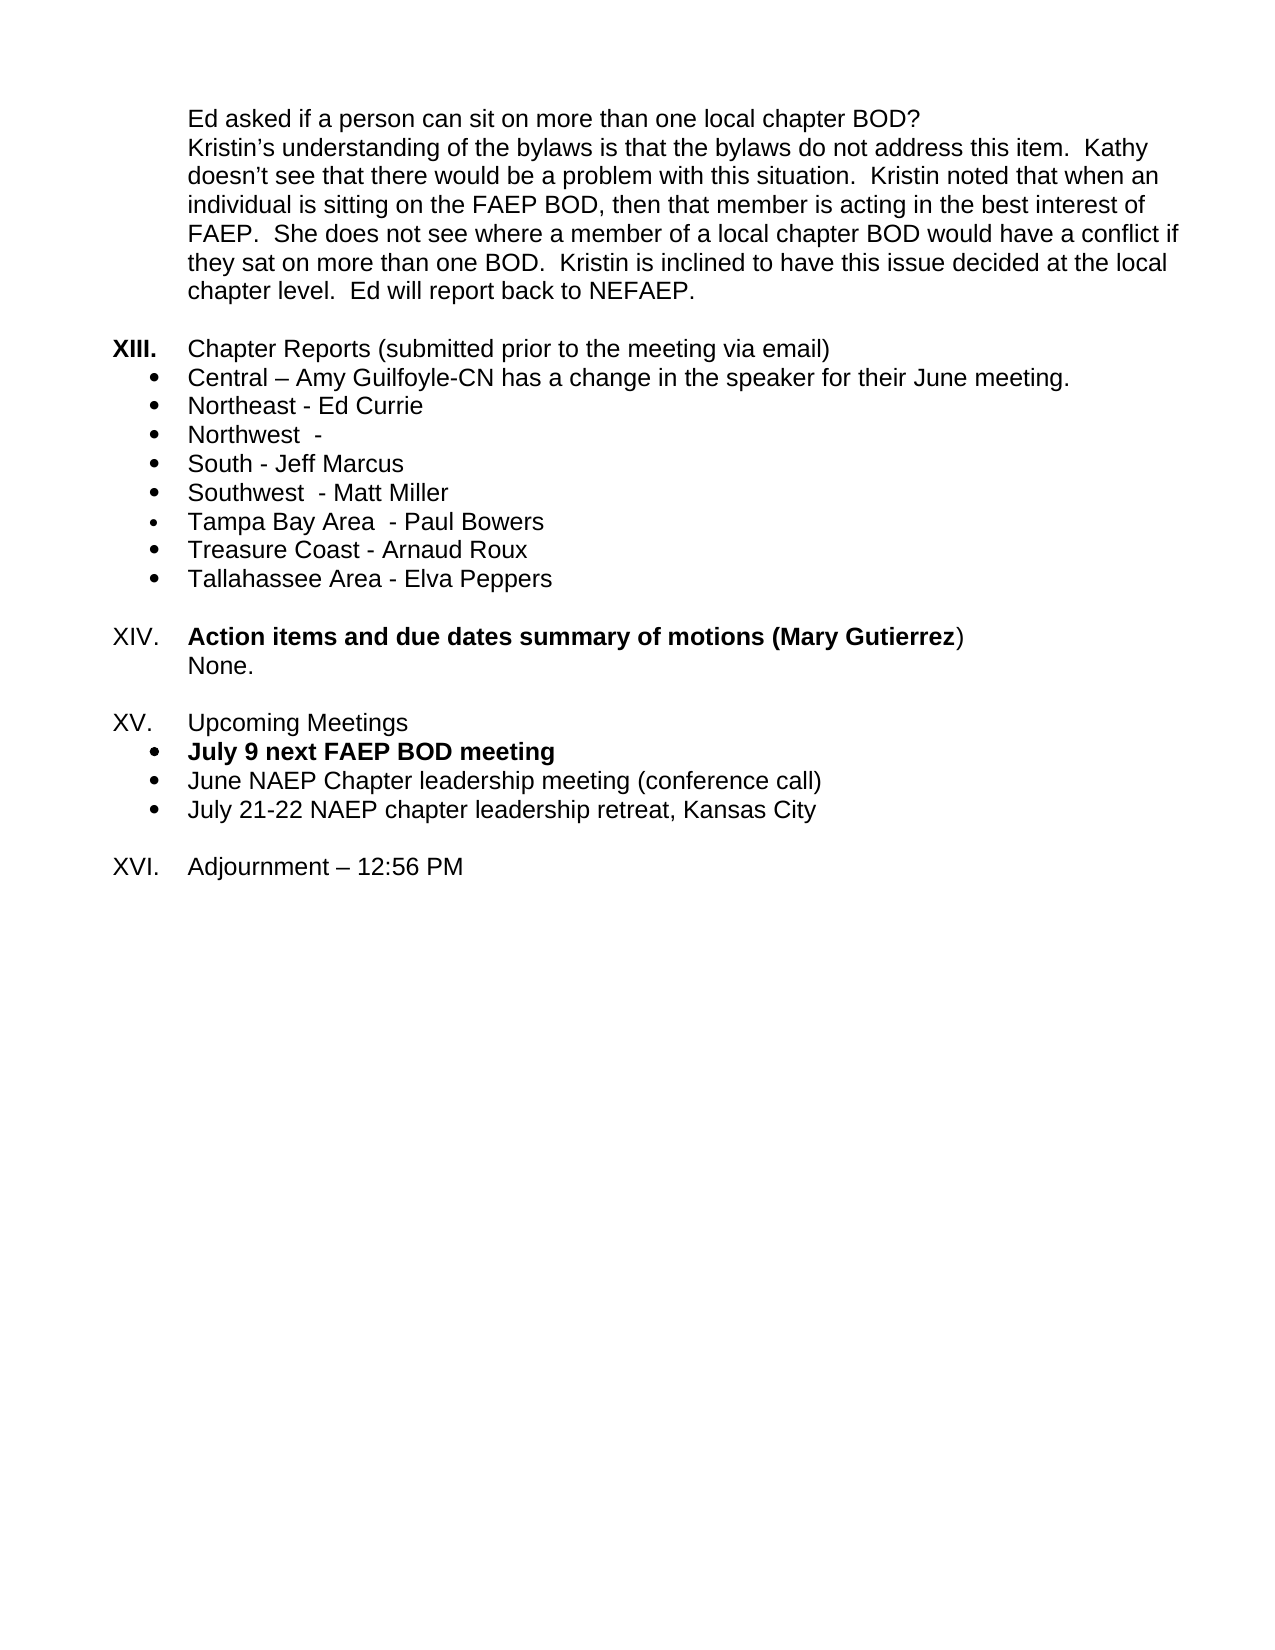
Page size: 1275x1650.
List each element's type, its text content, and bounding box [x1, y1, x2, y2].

list Action items and due dates summary of motions (Mary Gutierrez) [112, 622, 1200, 651]
list Central – Amy Guilfoyle-CN has a change in the speaker for their June meeting. [150, 362, 1200, 391]
text None. [112, 651, 1200, 679]
list July 9 next FAEP BOD meeting [150, 737, 1200, 766]
list Northeast - Ed Currie [150, 391, 1200, 420]
list Kristin’s understanding of the bylaws is that the bylaws do not address this item. Kathy doesn’t see that there would be a problem with this situation. Kristin noted that when an individual is sitting on the FAEP BOD, then that member is acting in the best interest of FAEP. She does not see where a member of a local chapter BOD would have a conflict if they sat on more than one BOD. Kristin is inclined to have this issue decided at the local chapter level. Ed will report back to NEFAEP. [187, 132, 1200, 305]
list - Arnaud Roux [150, 536, 1200, 564]
list Area - Paul Bowers [150, 507, 1200, 536]
list Ed asked if a person can sit on more than one local chapter BOD? [187, 104, 1200, 132]
list Upcoming Meetings [112, 708, 1200, 737]
list June NAEP Chapter leadership meeting (conference call) [150, 766, 1200, 795]
list Chapter Reports (submitted prior to the meeting via email) [112, 334, 1200, 362]
list July 21-22 NAEP chapter leadership retreat, [150, 795, 1200, 823]
list Adjournment – 12:56 PM [112, 852, 1200, 881]
list South - Jeff Marcus [150, 449, 1200, 478]
list Southwest - Matt Miller [150, 478, 1200, 507]
list Area - Elva Peppers [150, 564, 1200, 593]
list Northwest - [150, 420, 1200, 449]
